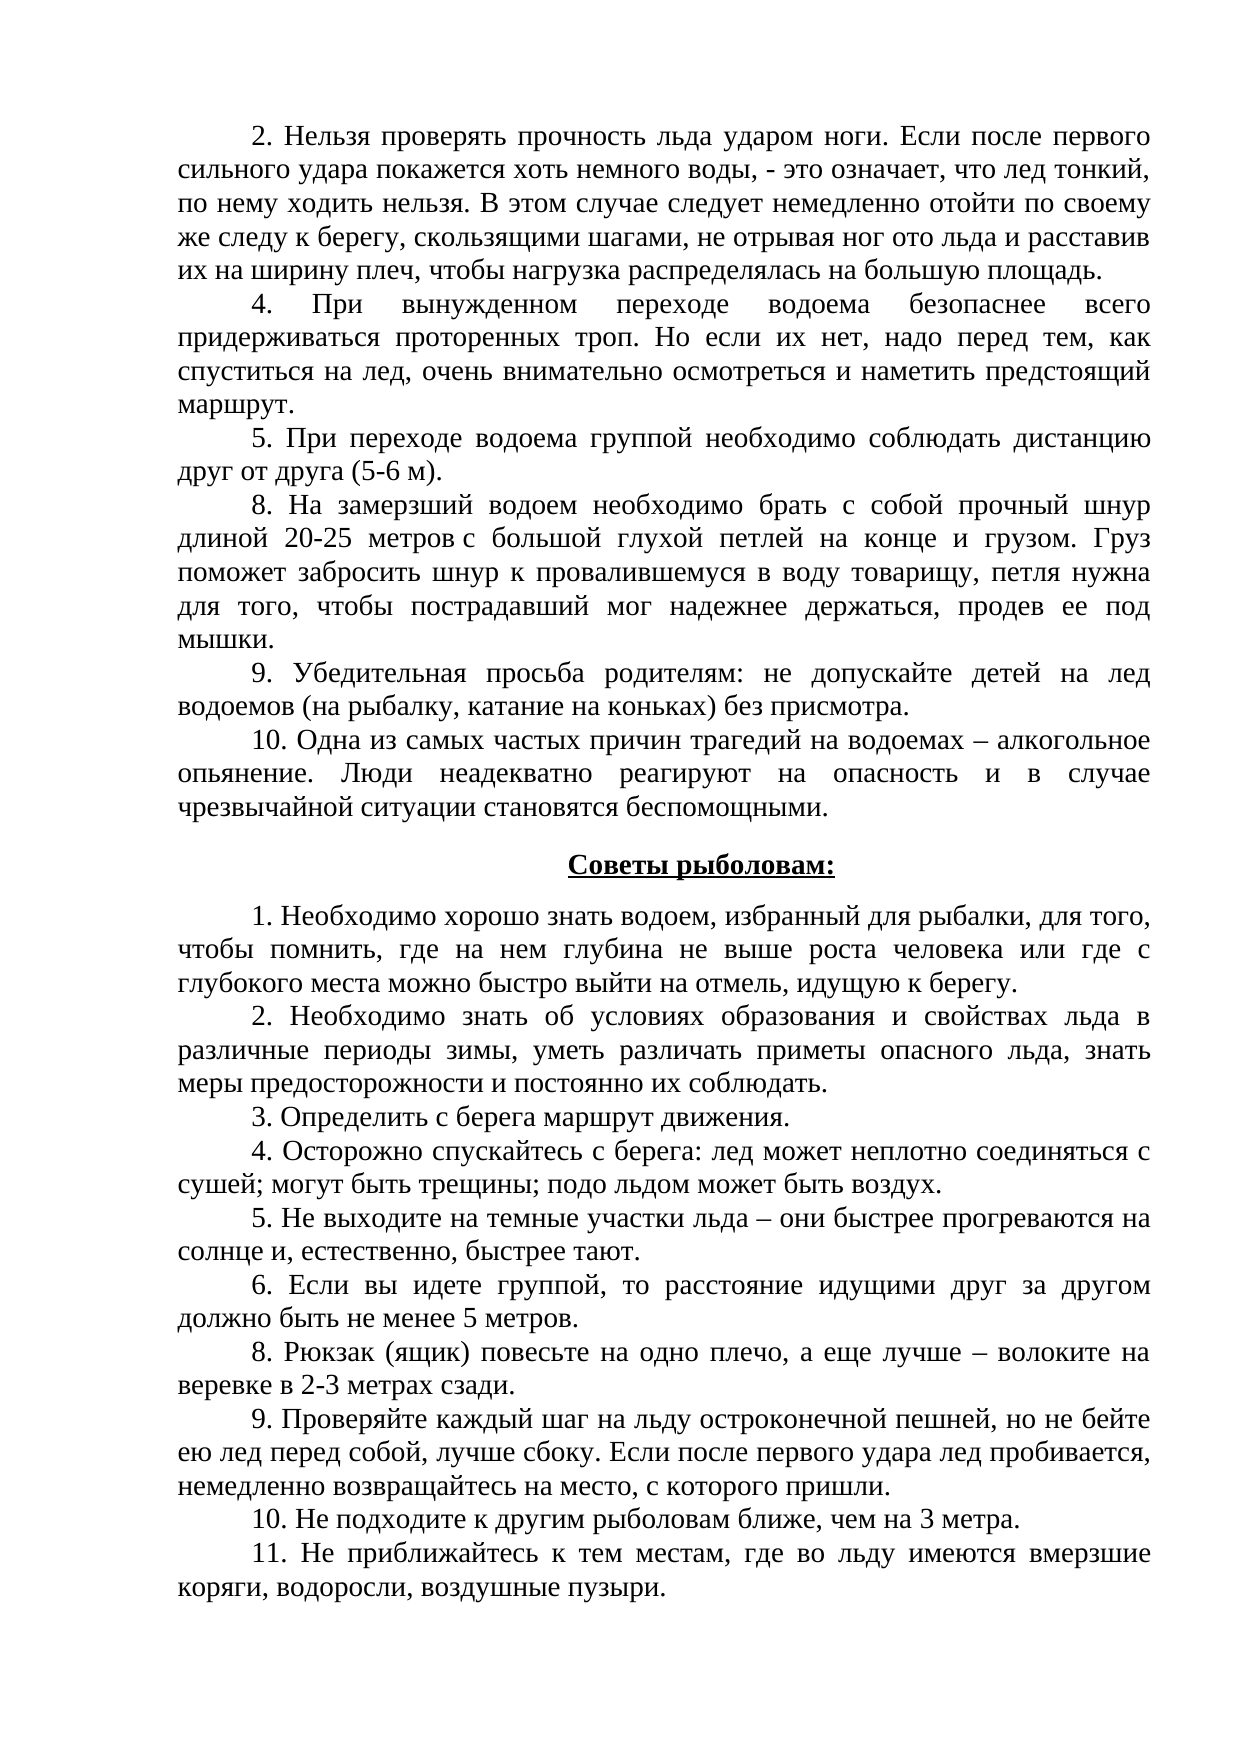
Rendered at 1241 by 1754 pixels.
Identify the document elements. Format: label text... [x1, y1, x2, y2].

text 6. Если вы идете группой, то расстояние идущими друг за другом должно быть не менее 5 метров. [177, 1267, 1152, 1334]
text 8. На замерзший водоем необходимо брать с собой прочный шнур длиной 20-25 метров с большой глухой петлей на конце и грузом. Груз поможет забросить шнур к провалившемуся в воду товарищу, петля нужна для того, чтобы пострадавший мог надежнее держаться, продев ее под мышки. [177, 487, 1152, 655]
text 9. Проверяйте каждый шаг на льду остроконечной пешней, но не бейте ею лед перед собой, лучше сбоку. Если после первого удара лед пробивается, немедленно возвращайтесь на место, с которого пришли. [177, 1401, 1152, 1502]
text 8. Рюкзак (ящик) повесьте на одно плечо, а еще лучше – волоките на веревке в 2-3 метрах сзади. [177, 1334, 1152, 1401]
text 10. Одна из самых частых причин трагедий на водоемах – алкогольное опьянение. Люди неадекватно реагируют на опасность и в случае чрезвычайной ситуации становятся беспомощными. [177, 722, 1152, 822]
text Советы рыболовам: [177, 847, 1152, 881]
text 11. Не приближайтесь к тем местам, где во льду имеются вмерзшие коряги, водоросли, воздушные пузыри. [177, 1535, 1152, 1602]
text 9. Убедительная просьба родителям: не допускайте детей на лед водоемов (на рыбалку, катание на коньках) без присмотра. [177, 655, 1152, 722]
text 1. Необходимо хорошо знать водоем, избранный для рыбалки, для того, чтобы помнить, где на нем глубина не выше роста человека или где с глубокого места можно быстро выйти на отмель, идущую к берегу. [177, 898, 1152, 998]
text 2. Необходимо знать об условиях образования и свойствах льда в различные периоды зимы, уметь различать приметы опасного льда, знать меры предосторожности и постоянно их соблюдать. [177, 998, 1152, 1099]
text 4. При вынужденном переходе водоема безопаснее всего придерживаться проторенных троп. Но если их нет, надо перед тем, как спуститься на лед, очень внимательно осмотреться и наметить предстоящий маршрут. [177, 286, 1152, 420]
text 10. Не подходите к другим рыболовам ближе, чем на 3 метра. [177, 1502, 1152, 1535]
text 3. Определить с берега маршрут движения. [177, 1099, 1152, 1133]
text 4. Осторожно спускайтесь с берега: лед может неплотно соединяться с сушей; могут быть трещины; подо льдом может быть воздух. [177, 1133, 1152, 1200]
text 2. Нельзя проверять прочность льда ударом ноги. Если после первого сильного удара покажется хоть немного воды, - это означает, что лед тонкий, по нему ходить нельзя. В этом случае следует немедленно отойти по своему же следу к берегу, скользящими шагами, не отрывая ног ото льда и расставив их на ширину плеч, чтобы нагрузка распределялась на большую площадь. [177, 118, 1152, 286]
text 5. При переходе водоема группой необходимо соблюдать дистанцию друг от друга (5-6 м). [177, 420, 1152, 487]
text 5. Не выходите на темные участки льда – они быстрее прогреваются на солнце и, естественно, быстрее тают. [177, 1200, 1152, 1267]
